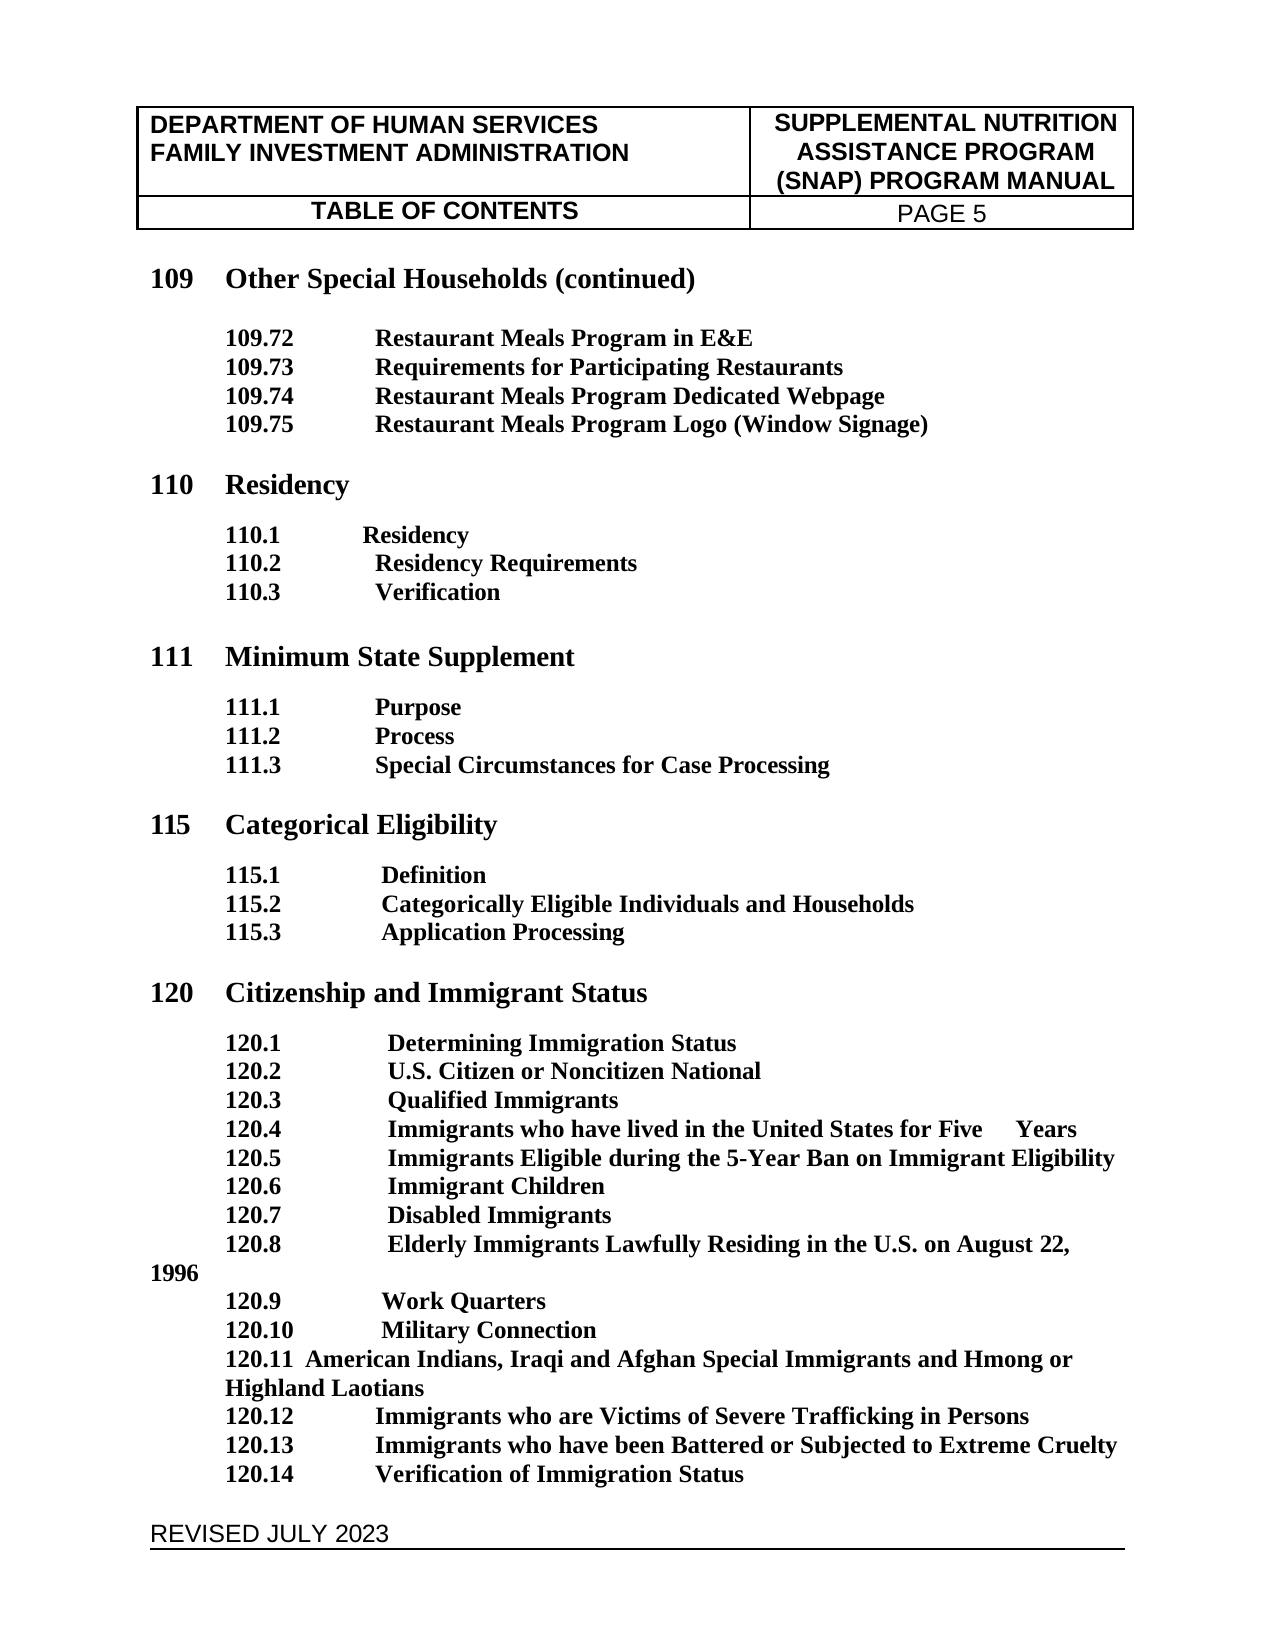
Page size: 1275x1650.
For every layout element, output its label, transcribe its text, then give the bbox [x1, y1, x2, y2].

list Verification of Immigration Status [225, 1459, 1148, 1488]
list Immigrants who have been Battered or Subjected to Extreme Cruelty [225, 1430, 1148, 1459]
list Restaurant Meals Program Dedicated Webpage [225, 381, 1148, 409]
list Categorically Eligible Individuals and Households [225, 889, 1148, 917]
list Process [225, 721, 1148, 750]
subtitle Citizenship and Immigrant Status [150, 975, 1148, 1008]
list Elderly Immigrants Lawfully Residing in the U.S. on August 22, [225, 1229, 1148, 1258]
list Immigrant Children [225, 1171, 1148, 1200]
list Purpose [225, 692, 1148, 721]
list Determining Immigration Status [225, 1028, 1148, 1056]
subtitle Minimum State Supplement [150, 639, 1148, 673]
subtitle Residency [150, 467, 1148, 501]
text 1996 [150, 1258, 200, 1286]
list Special Circumstances for Case Processing [225, 750, 1148, 778]
list American Indians, Iraqi and Afghan Special Immigrants and Hmong or Highland Laotians [225, 1344, 1073, 1401]
list U.S. Citizen or Noncitizen National [225, 1056, 1148, 1085]
list Residency [225, 520, 1148, 548]
list Qualified Immigrants [225, 1085, 1148, 1114]
list Restaurant Meals Program Logo (Window Signage) [225, 409, 1148, 438]
list Immigrants Eligible during the 5-Year Ban on Immigrant Eligibility [225, 1143, 1148, 1171]
list Work Quarters [225, 1286, 1148, 1315]
list Requirements for Participating Restaurants [225, 352, 1148, 381]
subtitle Categorical Eligibility [150, 807, 1148, 841]
list Application Processing [225, 917, 1148, 946]
list Immigrants who have lived in the United States for Five Years [225, 1114, 1148, 1143]
list Military Connection [225, 1315, 1148, 1344]
subtitle Other Special Households (continued) [150, 261, 1148, 294]
list Restaurant Meals Program in E&E [225, 323, 1148, 352]
list Disabled Immigrants [225, 1200, 1148, 1229]
list Definition [225, 860, 1148, 889]
list Residency Requirements [225, 548, 1148, 577]
list Immigrants who are Victims of Severe Trafficking in Persons [225, 1401, 1148, 1430]
list Verification [225, 577, 1148, 606]
